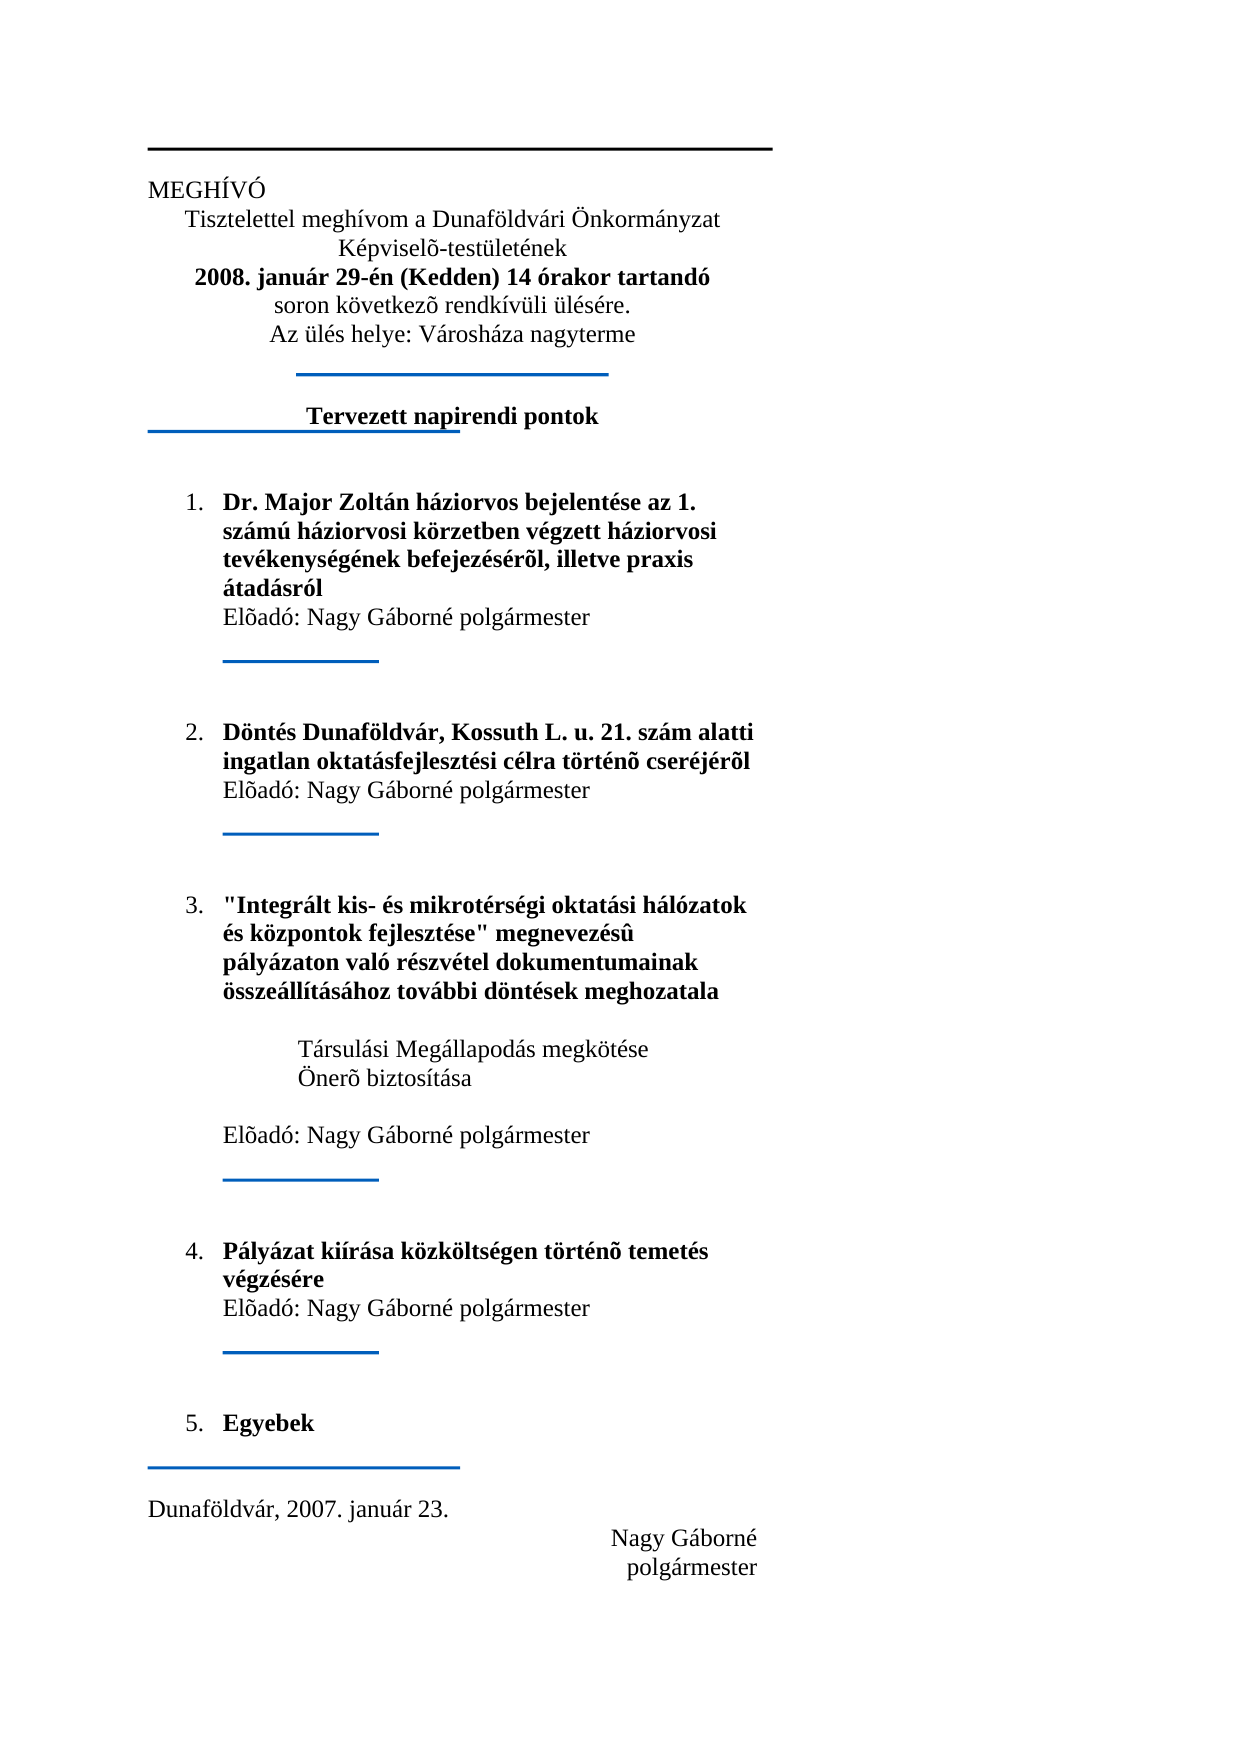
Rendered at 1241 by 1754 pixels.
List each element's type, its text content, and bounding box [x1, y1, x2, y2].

table_header MEGHÍVÓ Tisztelettel meghívom a Dunaföldvári Önkormányzat Képviselõ-testületének 2008. január 29-én (Kedden) 14 órakor tartandó soron következõ rendkívüli ülésére. Az ülés helye: Városháza nagyterme Tervezett napirendi pontok Dr. Major Zoltán háziorvos bejelentése az 1. számú háziorvosi körzetben végzett háziorvosi tevékenységének befejezésérõl, illetve praxis átadásról Elõadó: Nagy Gáborné polgármester Döntés Dunaföldvár, Kossuth L. u. 21. szám alatti ingatlan oktatásfejlesztési célra történõ cseréjérõl Elõadó: Nagy Gáborné polgármester "Integrált kis- és mikrotérségi oktatási hálózatok és központok fejlesztése" megnevezésû pályázaton való részvétel dokumentumainak összeállításához további döntések meghozatala Társulási Megállapodás megkötése Önerõ biztosítása Elõadó: Nagy Gáborné polgármester Pályázat kiírása közköltségen történõ temetés végzésére Elõadó: Nagy Gáborné polgármester Egyebek Dunaföldvár, 2007. január 23. Nagy Gáborné polgármester [148, 176, 757, 1581]
